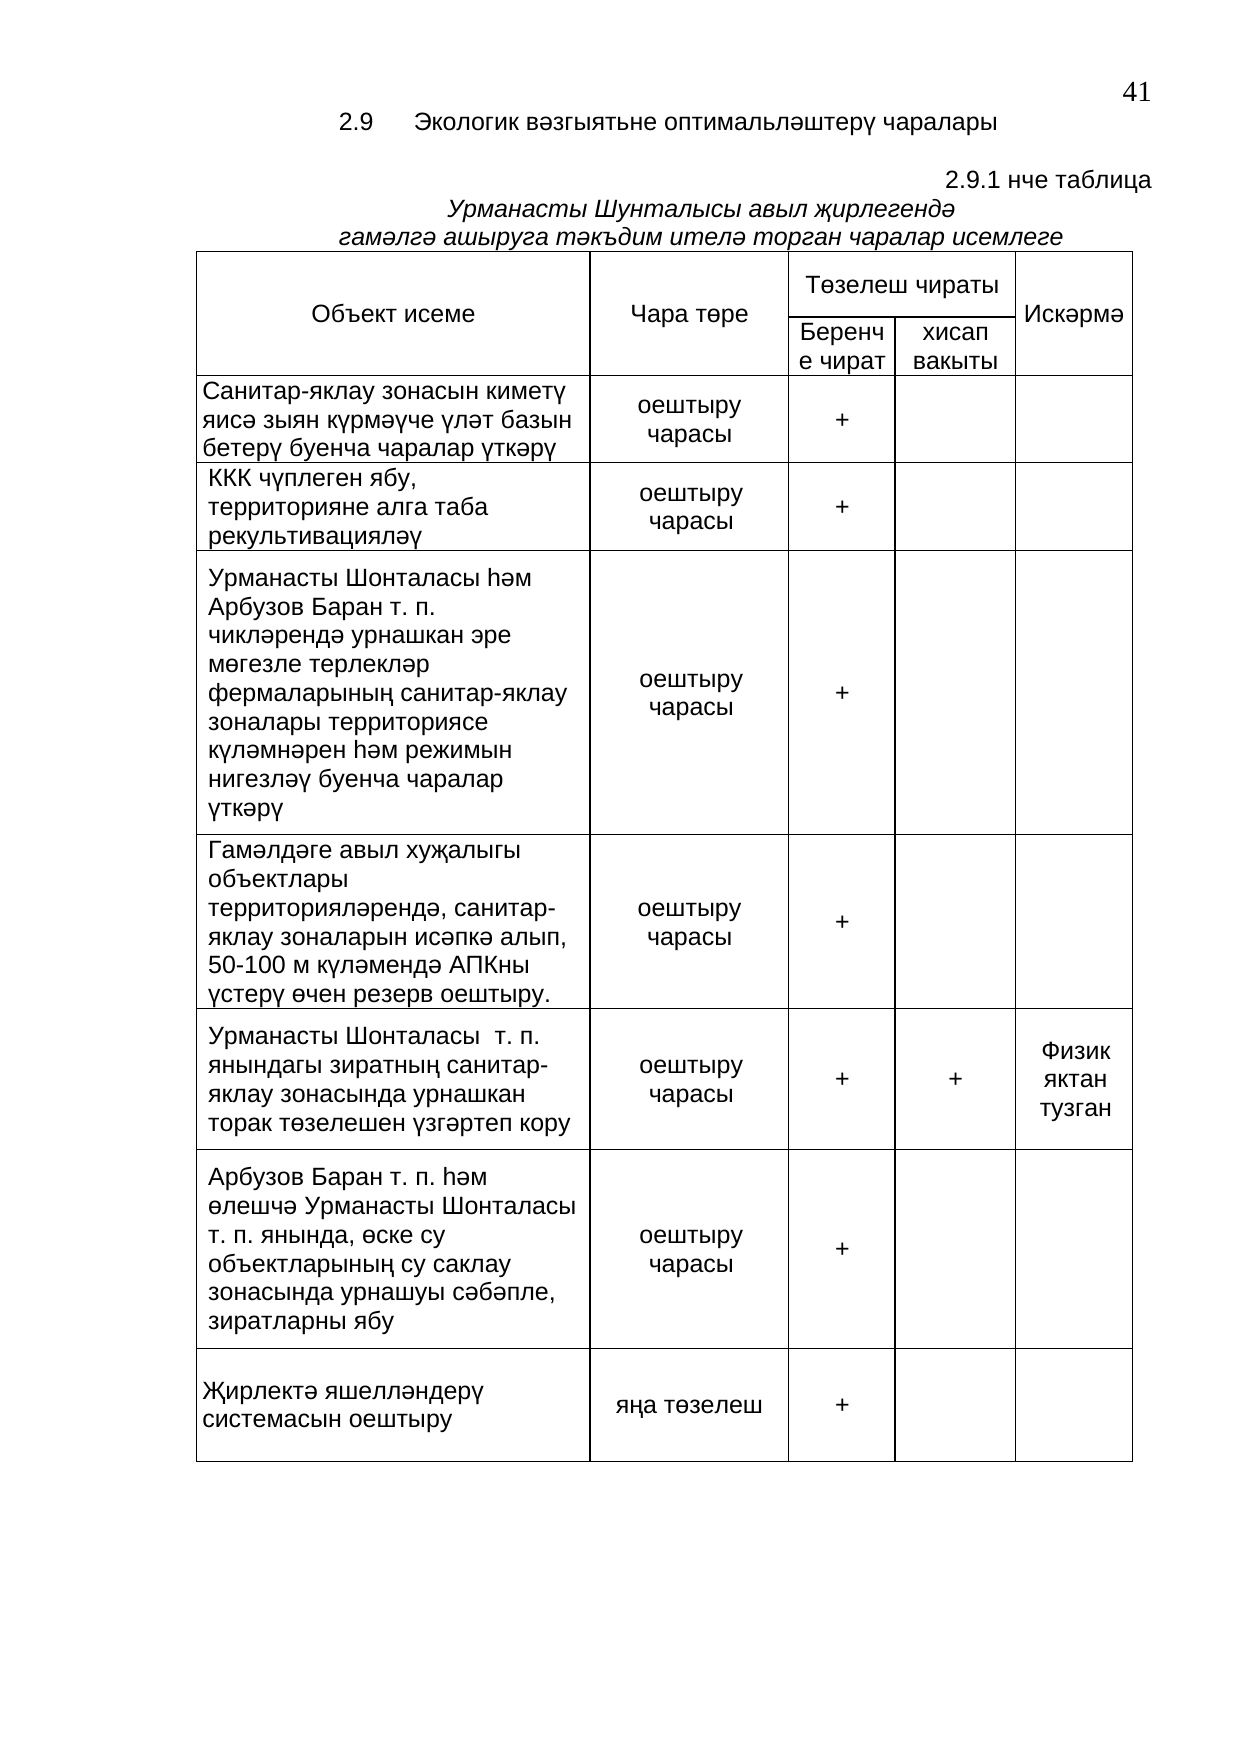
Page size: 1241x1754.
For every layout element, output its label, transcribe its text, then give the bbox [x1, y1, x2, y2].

table_cell Гамәлдәге авыл хуҗалыгы объектлары территорияләрендә, санитар-яклау зоналарын исәпкә алып, 50-100 м күләмендә АПКны үстерү өчен резерв оештыру. [197, 835, 589, 1008]
table_cell Санитар-яклау зонасын киметү яисә зыян күрмәүче үләт базын бетерү буенча чаралар үткәрү [197, 376, 589, 462]
table_cell ККК чүплеген ябу, территорияне алга таба рекультивацияләү [197, 463, 589, 549]
table_cell + [789, 1009, 894, 1149]
table_cell + [789, 835, 894, 1008]
text Урманасты Шунталысы авыл җирлегендә [251, 193, 1152, 222]
table_cell Җирлектә яшелләндерү системасын оештыру [197, 1349, 589, 1461]
table_cell + [789, 376, 894, 462]
table_cell + [789, 551, 894, 834]
table_cell [896, 551, 1015, 834]
table_header Объект исеме [197, 252, 589, 375]
table_cell хисап вакыты [896, 318, 1015, 375]
table_header Искәрмә [1016, 252, 1132, 375]
table_cell [896, 376, 1015, 462]
table_cell [1016, 835, 1132, 1008]
table_cell [896, 463, 1015, 549]
table_header Чара төре [591, 252, 788, 375]
table_cell [896, 835, 1015, 1008]
table_cell оештыру чарасы [591, 376, 788, 462]
table_cell Беренче чират [789, 318, 894, 375]
table_cell + [789, 1150, 894, 1347]
table_cell [1016, 376, 1132, 462]
table_cell [1016, 1150, 1132, 1347]
table_cell [1016, 1349, 1132, 1461]
text 2.9.1 нче таблица [633, 165, 1152, 193]
table_cell оештыру чарасы [591, 1009, 788, 1149]
table_cell Физик яктан тузган [1016, 1009, 1132, 1149]
text гамәлгә ашыруга тәкъдим ителә торган чаралар исемлеге [251, 222, 1152, 251]
table_cell [896, 1150, 1015, 1347]
table_cell оештыру чарасы [591, 463, 788, 549]
table_header Төзелеш чираты [789, 252, 1015, 316]
table_cell яңа төзелеш [591, 1349, 788, 1461]
table_cell Урманасты Шонталасы һәм Арбузов Баран т. п. чикләрендә урнашкан эре мөгезле терлекләр фермаларының санитар-яклау зоналары территориясе күләмнәрен һәм режимын нигезләү буенча чаралар үткәрү [197, 551, 589, 834]
table_cell [1016, 463, 1132, 549]
table_cell [1016, 551, 1132, 834]
table_cell + [896, 1009, 1015, 1149]
subtitle Экологик вәзгыятьне оптимальләштерү чаралары [185, 107, 1152, 136]
table_cell Урманасты Шонталасы т. п. янындагы зиратның санитар-яклау зонасында урнашкан торак төзелешен үзгәртеп кору [197, 1009, 589, 1149]
table_cell оештыру чарасы [591, 1150, 788, 1347]
table_cell оештыру чарасы [591, 835, 788, 1008]
table_cell [896, 1349, 1015, 1461]
table_cell Арбузов Баран т. п. һәм өлешчә Урманасты Шонталасы т. п. янында, өске су объектларының су саклау зонасында урнашуы сәбәпле, зиратларны ябу [197, 1150, 589, 1347]
table_cell оештыру чарасы [591, 551, 788, 834]
table_cell + [789, 463, 894, 549]
table_cell + [789, 1349, 894, 1461]
